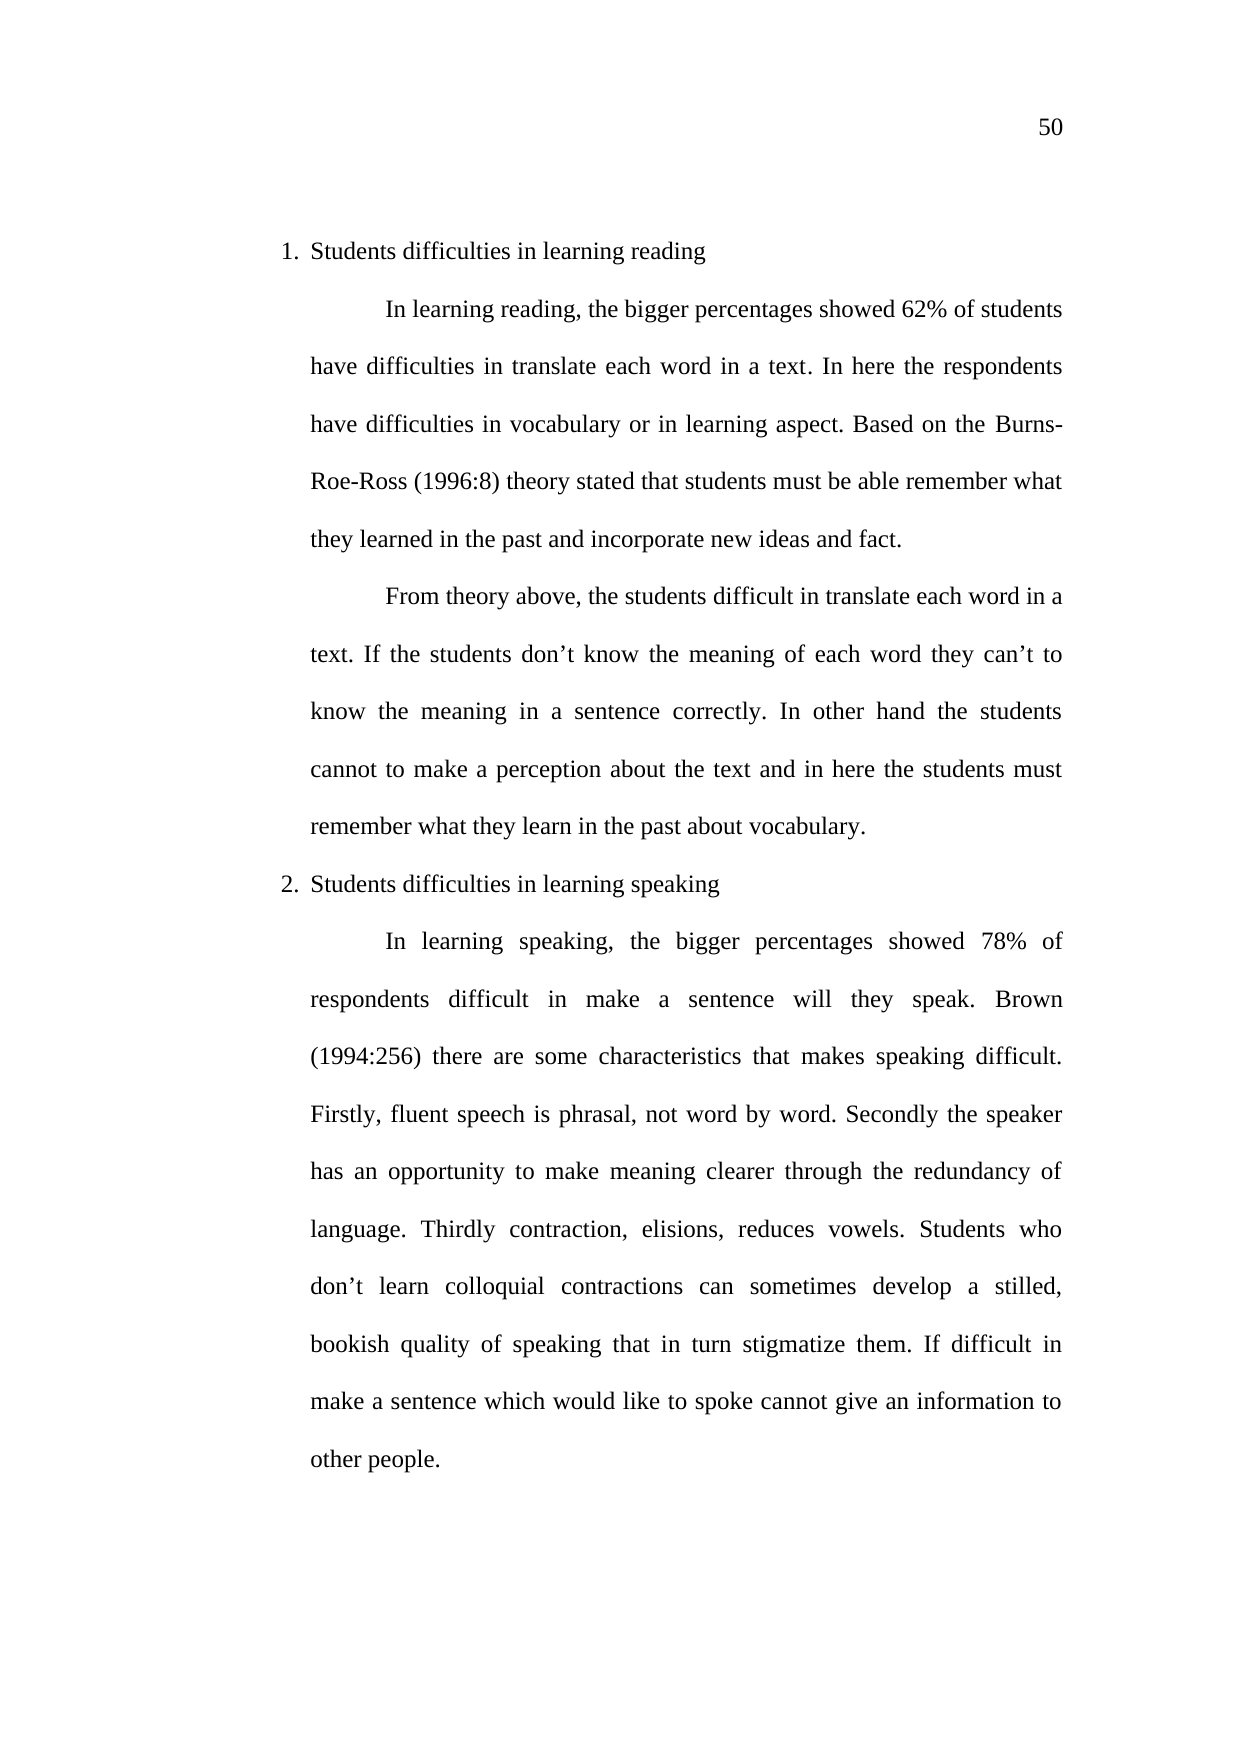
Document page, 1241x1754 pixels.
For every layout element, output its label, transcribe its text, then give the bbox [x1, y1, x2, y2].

list Students difficulties in learning reading [281, 236, 1063, 265]
list In learning speaking, the bigger percentages showed 78% of respondents difficult in make a sentence will they speak. Brown (1994:256) there are some characteristics that makes speaking difficult. Firstly, fluent speech is phrasal, not word by word. Secondly the speaker has an opportunity to make meaning clearer through the redundancy of language. Thirdly contraction, elisions, reduces vowels. Students who don’t learn colloquial contractions can sometimes develop a stilled, bookish quality of speaking that in turn stigmatize them. If difficult in make a sentence which would like to spoke cannot give an information to other people. [310, 926, 1063, 1472]
list In learning reading, the bigger percentages showed 62% of students have difficulties in translate each word in a text. In here the respondents have difficulties in vocabulary or in learning aspect. Based on the Burns-Roe-Ross (1996:8) theory stated that students must be able remember what they learned in the past and incorporate new ideas and fact. [310, 294, 1063, 552]
list From theory above, the students difficult in translate each word in a text. If the students don’t know the meaning of each word they can’t to know the meaning in a sentence correctly. In other hand the students cannot to make a perception about the text and in here the students must remember what they learn in the past about vocabulary. [310, 581, 1063, 840]
list Students difficulties in learning speaking [281, 869, 1063, 897]
